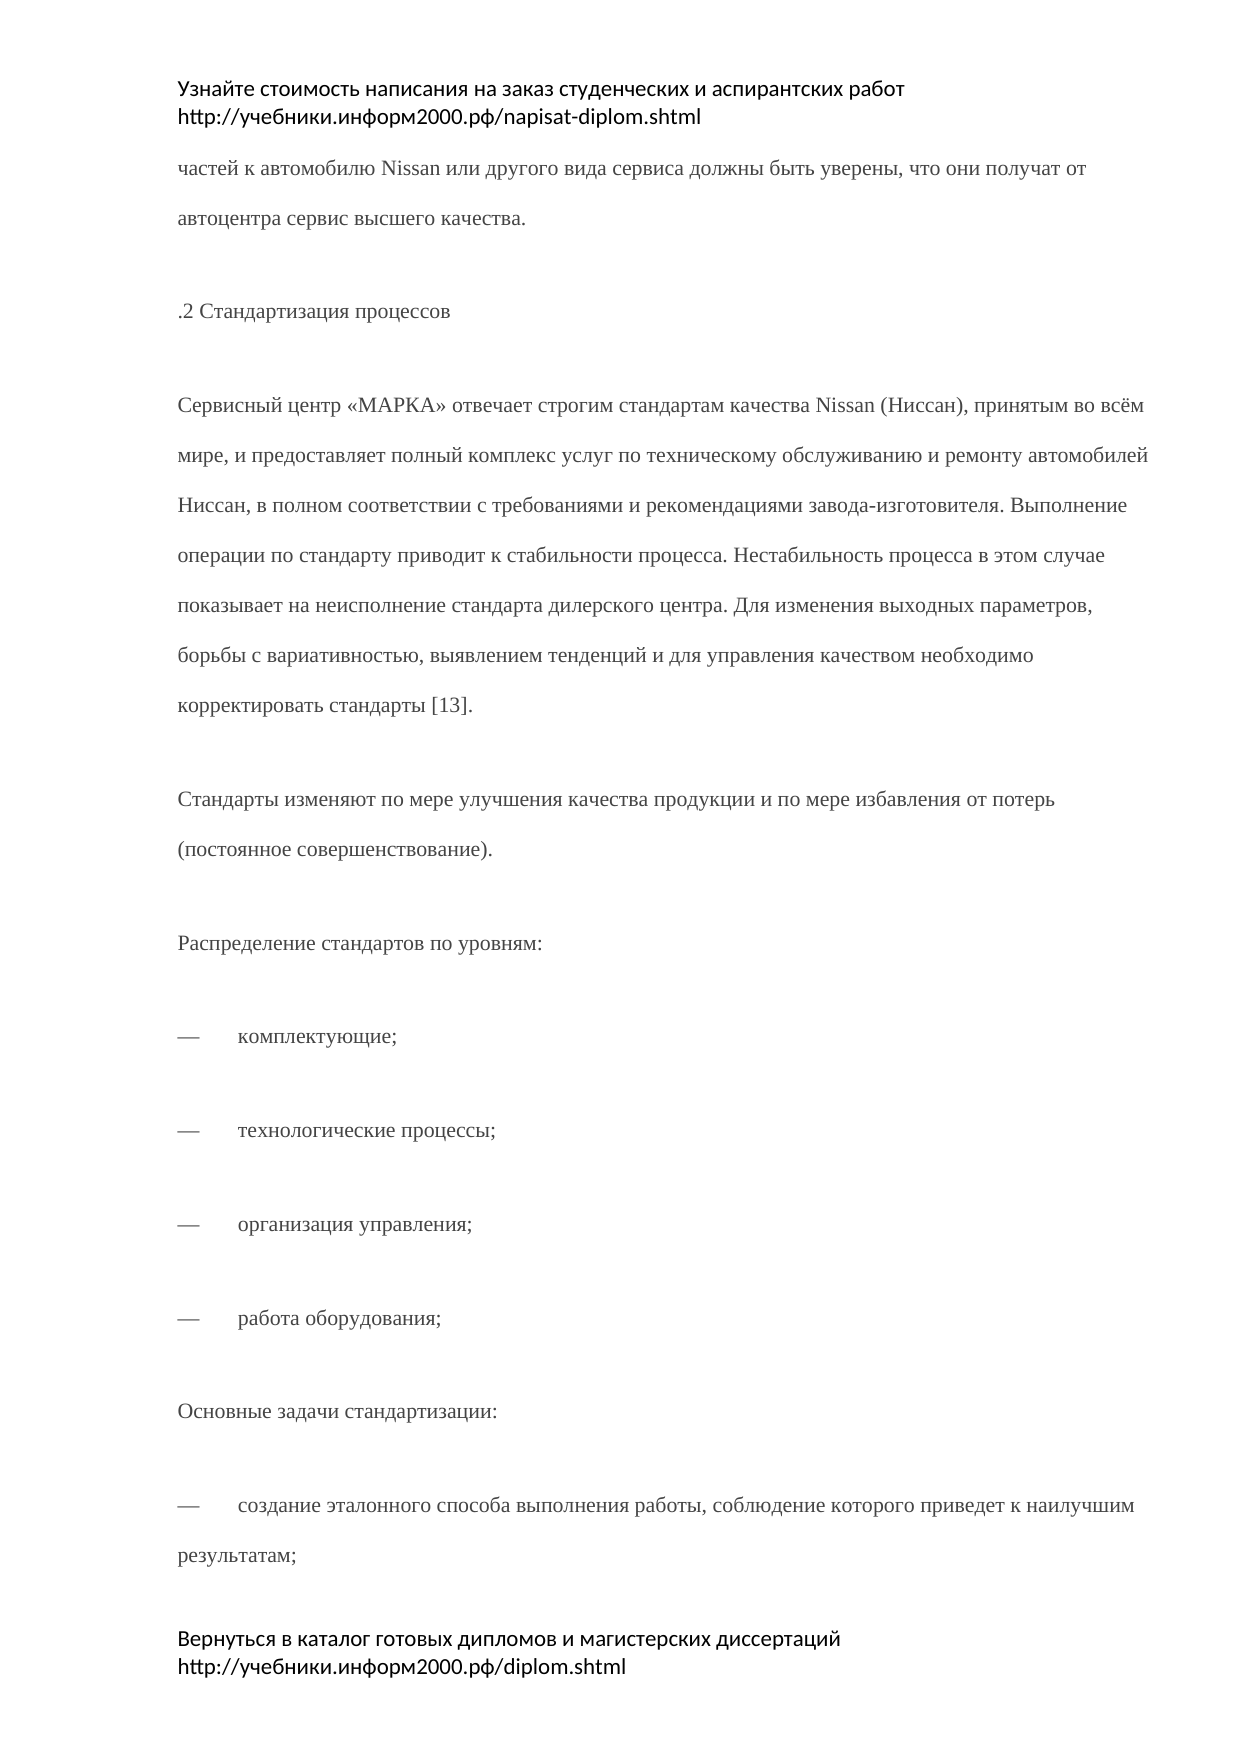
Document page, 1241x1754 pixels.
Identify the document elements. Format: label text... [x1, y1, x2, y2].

text — комплектующие; [177, 998, 1152, 1048]
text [177, 130, 1152, 230]
text — создание эталонного способа выполнения работы, соблюдение которого приведет к наилучшим результатам; [177, 1467, 1152, 1567]
text Основные задачи стандартизации: [177, 1373, 1152, 1423]
text .2 Стандартизация процессов [177, 273, 1152, 323]
text Распределение стандартов по уровням: [177, 905, 1152, 955]
text — технологические процессы; [177, 1092, 1152, 1142]
text — работа оборудования; [177, 1280, 1152, 1330]
text — организация управления; [177, 1186, 1152, 1236]
text Стандарты изменяют по мере улучшения качества продукции и по мере избавления от потерь (постоянное совершенствование). [177, 761, 1152, 861]
text Сервисный центр «МАРКА» отвечает строгим стандартам качества Nissan (Ниссан), принятым во всём мире, и предоставляет полный комплекс услуг по техническому обслуживанию и ремонту автомобилей Ниссан, в полном соответствии с требованиями и рекомендациями завода-изготовителя. Выполнение операции по стандарту приводит к стабильности процесса. Нестабильность процесса в этом случае показывает на неисполнение стандарта дилерского центра. Для изменения выходных параметров, борьбы с вариативностью, выявлением тенденций и для управления качеством необходимо корректировать стандарты [13]. [177, 367, 1152, 717]
